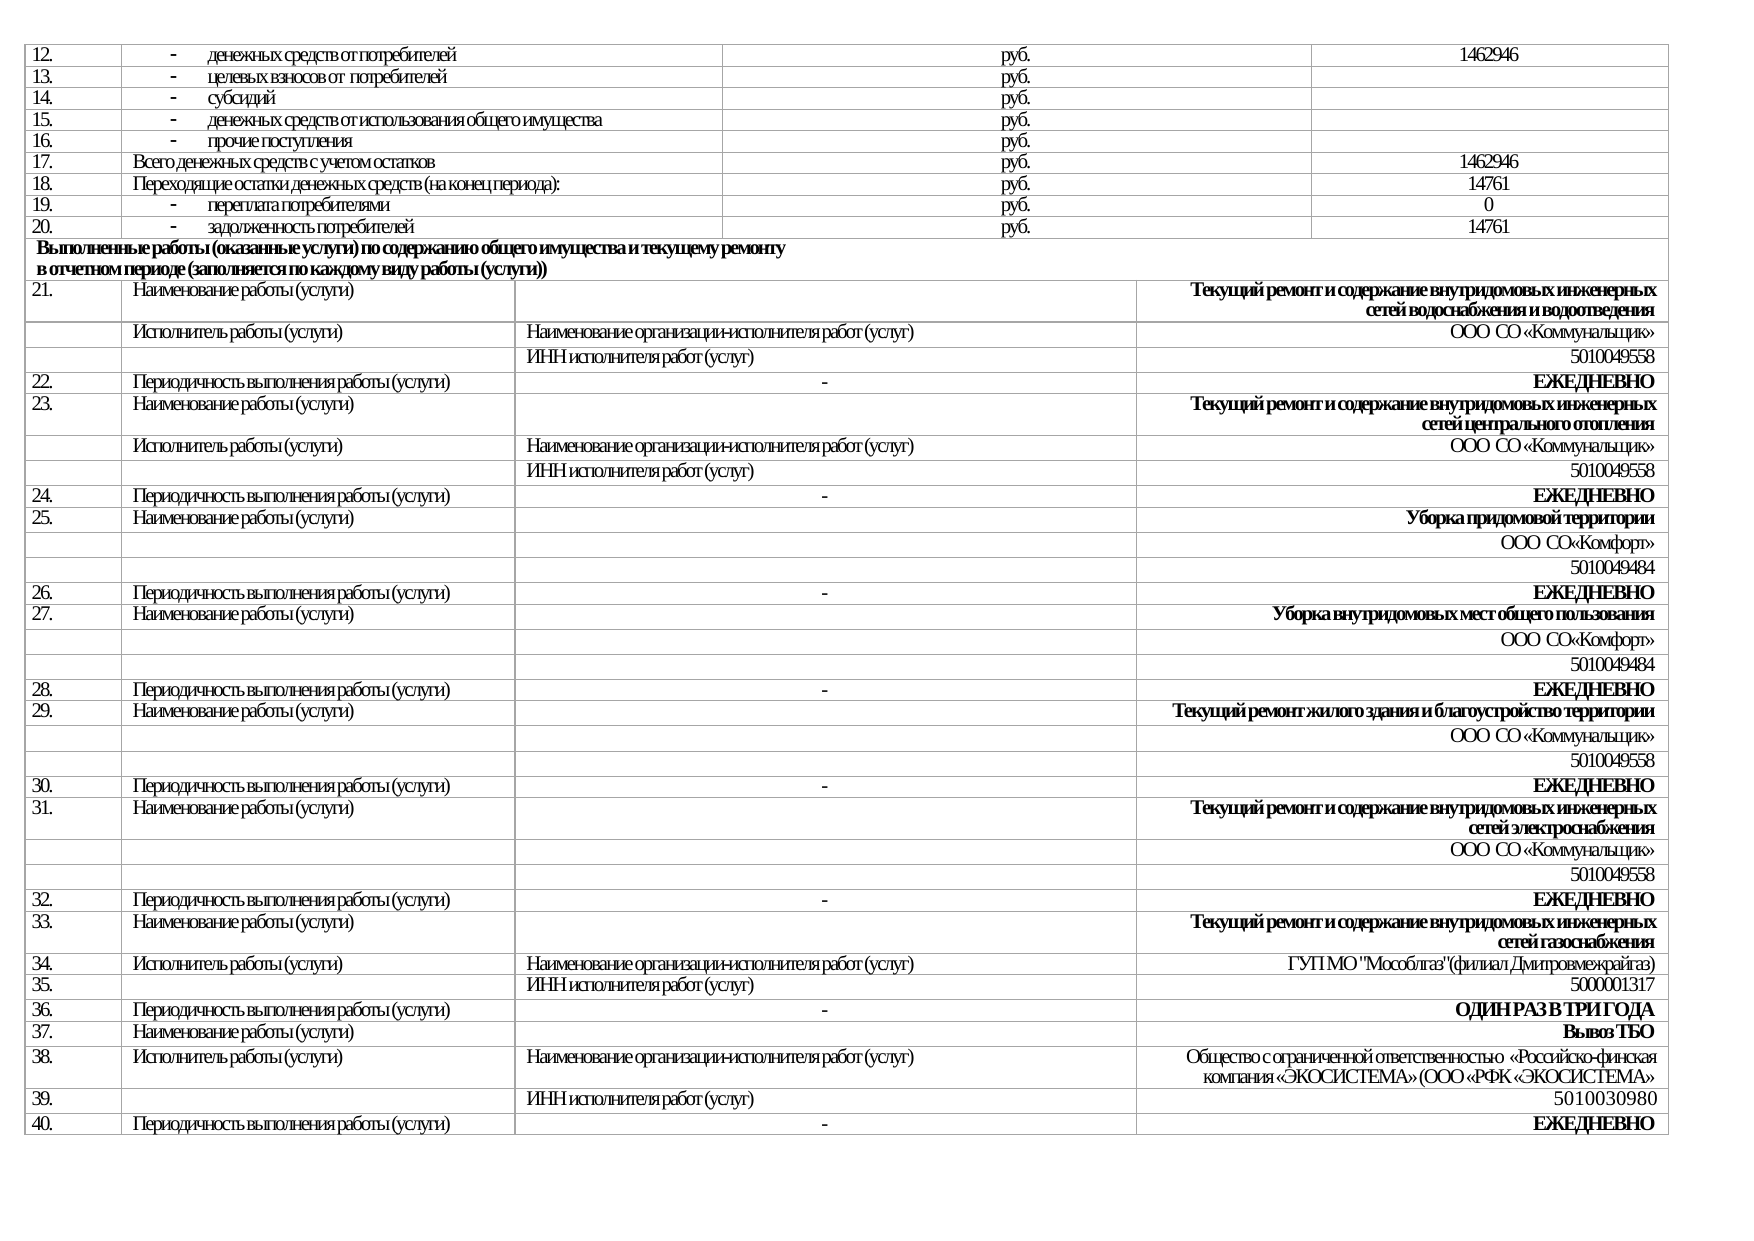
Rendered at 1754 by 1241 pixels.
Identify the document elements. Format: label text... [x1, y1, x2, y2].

table_cell [516, 558, 1136, 582]
table_cell [26, 436, 121, 460]
table_cell [1312, 67, 1668, 87]
table_cell Периодичность выполнения работы (услуги) [122, 680, 514, 700]
table_cell Уборка внутридомовых мест общего пользования [1137, 605, 1668, 629]
table_cell [1312, 88, 1668, 109]
table_cell руб. [723, 217, 1311, 237]
table_cell [516, 865, 1136, 889]
table_cell Наименование работы (услуги) [122, 394, 514, 435]
table_cell Исполнитель работы (услуги) [122, 954, 514, 974]
table_cell [516, 394, 1136, 435]
table_cell [516, 605, 1136, 629]
table_cell [26, 890, 121, 911]
table_cell [26, 131, 121, 152]
table_cell - [516, 680, 1136, 700]
table_cell [516, 726, 1136, 751]
table_cell [122, 1089, 514, 1113]
table_cell ООО СО «Коммунальщик» [1137, 840, 1668, 864]
table_cell Наименование организации-исполнителя работ (услуг) [516, 436, 1136, 460]
table_cell [122, 840, 514, 864]
table_cell [26, 1089, 121, 1113]
table_cell ИНН исполнителя работ (услуг) [516, 1089, 1136, 1113]
table_cell прочие поступления [122, 131, 722, 152]
table_cell ЕЖЕДНЕВНО [1137, 373, 1668, 393]
table_cell Текущий ремонт и содержание внутридомовых инженерных сетей центрального отопления [1137, 394, 1668, 435]
table_cell [26, 461, 121, 485]
table_cell [26, 726, 121, 751]
table_cell [26, 217, 121, 237]
table_cell Наименование работы (услуги) [122, 605, 514, 629]
table_cell [122, 726, 514, 751]
table_cell ЕЖЕДНЕВНО [1137, 777, 1668, 797]
table_cell Периодичность выполнения работы (услуги) [122, 777, 514, 797]
table_cell Вывоз ТБО [1137, 1022, 1668, 1046]
table_cell [26, 752, 121, 776]
table_cell переплата потребителями [122, 196, 722, 216]
table_cell - [516, 373, 1136, 393]
table_cell ИНН исполнителя работ (услуг) [516, 461, 1136, 485]
table_cell ЕЖЕДНЕВНО [1137, 680, 1668, 700]
table_cell Наименование работы (услуги) [122, 701, 514, 725]
table_cell Текущий ремонт и содержание внутридомовых инженерных сетей водоснабжения и водоотведения [1137, 281, 1668, 321]
table_cell [516, 752, 1136, 776]
table_cell Периодичность выполнения работы (услуги) [122, 583, 514, 603]
table_cell 14761 [1312, 217, 1668, 237]
table_cell целевых взносов от потребителей [122, 67, 722, 87]
table_cell Наименование организации-исполнителя работ (услуг) [516, 323, 1136, 347]
table_cell [1312, 131, 1668, 152]
table_cell [26, 1114, 121, 1134]
table_cell ООО СО«Комфорт» [1137, 630, 1668, 654]
table_cell руб. [723, 131, 1311, 152]
table_cell [26, 655, 121, 679]
table_cell руб. [723, 88, 1311, 109]
table_cell [122, 752, 514, 776]
table_cell ЕЖЕДНЕВНО [1137, 583, 1668, 603]
table_cell 5010049558 [1137, 461, 1668, 485]
table_cell ЕЖЕДНЕВНО [1137, 1114, 1668, 1134]
table_cell [516, 798, 1136, 839]
table_cell [516, 630, 1136, 654]
table_cell 5010049484 [1137, 655, 1668, 679]
table_cell руб. [723, 153, 1311, 173]
table_cell руб. [723, 67, 1311, 87]
table_cell Наименование работы (услуги) [122, 281, 514, 321]
table_cell Текущий ремонт и содержание внутридомовых инженерных сетей электроснабжения [1137, 798, 1668, 839]
table_cell [26, 281, 121, 321]
table_cell Наименование организации-исполнителя работ (услуг) [516, 954, 1136, 974]
table_cell 1462946 [1312, 153, 1668, 173]
table_cell [26, 45, 121, 66]
table_cell [122, 461, 514, 485]
table_cell [122, 348, 514, 372]
table_cell Наименование работы (услуги) [122, 508, 514, 532]
table_cell Текущий ремонт и содержание внутридомовых инженерных сетей газоснабжения [1137, 912, 1668, 953]
table_cell 1462946 [1312, 45, 1668, 66]
table_cell [26, 1047, 121, 1088]
table_cell [516, 281, 1136, 321]
table_cell [26, 1000, 121, 1021]
table_cell ИНН исполнителя работ (услуг) [516, 348, 1136, 372]
table_cell - [516, 1114, 1136, 1134]
table_cell [516, 1022, 1136, 1046]
table_cell 5010049558 [1137, 752, 1668, 776]
table_cell Наименование работы (услуги) [122, 912, 514, 953]
table_cell [26, 88, 121, 109]
table_cell [26, 153, 121, 173]
table_cell Общество с ограниченной ответственностью «Российско-финская компания «ЭКОСИСТЕМА» (ООО «РФК «ЭКОСИСТЕМА» [1137, 1047, 1668, 1088]
table_cell задолженность потребителей [122, 217, 722, 237]
table_cell 5010030980 [1137, 1089, 1668, 1113]
table_cell [26, 865, 121, 889]
table_cell [516, 508, 1136, 532]
table_cell [26, 533, 121, 557]
table_cell [26, 680, 121, 700]
table_cell [122, 533, 514, 557]
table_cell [122, 1114, 514, 1134]
table_cell Периодичность выполнения работы (услуги) [122, 486, 514, 507]
table_cell Периодичность выполнения работы (услуги) [122, 1000, 514, 1021]
table_cell ЕЖЕДНЕВНО [1137, 890, 1668, 911]
table_cell [26, 394, 121, 435]
table_cell - [516, 890, 1136, 911]
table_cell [516, 1047, 1136, 1088]
table_cell [516, 912, 1136, 953]
table_cell Выполненные работы (оказанные услуги) по содержанию общего имущества и текущему ремонту в отчетном периоде (заполняется по каждому виду работы (услуги)) [26, 239, 1668, 279]
table_cell Исполнитель работы (услуги) [122, 436, 514, 460]
table_cell [26, 954, 121, 974]
table_cell [516, 655, 1136, 679]
table_cell ГУП МО "Мособлгаз"(филиал Дмитровмежрайгаз) [1137, 954, 1668, 974]
table_cell руб. [723, 196, 1311, 216]
table_cell 14761 [1312, 174, 1668, 194]
table_cell руб. [723, 110, 1311, 130]
table_cell [26, 67, 121, 87]
table_cell 5000001317 [1137, 975, 1668, 999]
table_cell Текущий ремонт жилого здания и благоустройство территории [1137, 701, 1668, 725]
table_cell [516, 533, 1136, 557]
table_cell [516, 840, 1136, 864]
table_cell [122, 655, 514, 679]
table_cell 5010049558 [1137, 865, 1668, 889]
table_cell [26, 110, 121, 130]
table_cell [26, 323, 121, 347]
table_cell [26, 508, 121, 532]
table_cell [26, 348, 121, 372]
table_cell денежных средств от использования общего имущества [122, 110, 722, 130]
table_cell [26, 605, 121, 629]
table_cell - [516, 486, 1136, 507]
table_cell [26, 486, 121, 507]
table_cell [26, 196, 121, 216]
table_cell Периодичность выполнения работы (услуги) [122, 373, 514, 393]
table_cell [26, 558, 121, 582]
table_cell 5010049484 [1137, 558, 1668, 582]
table_cell [122, 630, 514, 654]
table_cell ООО СО«Комфорт» [1137, 533, 1668, 557]
table_cell ООО СО «Коммунальщик» [1137, 323, 1668, 347]
table_cell руб. [723, 45, 1311, 66]
table_cell [26, 583, 121, 603]
table_cell [26, 630, 121, 654]
table_cell Исполнитель работы (услуги) [122, 323, 514, 347]
table_cell [26, 1022, 121, 1046]
table_cell Переходящие остатки денежных средств (на конец периода): [122, 174, 722, 194]
table_cell [26, 777, 121, 797]
table_cell Уборка придомовой территории [1137, 508, 1668, 532]
table_cell [26, 373, 121, 393]
table_cell Исполнитель работы (услуги) [122, 1047, 514, 1088]
table_cell - [516, 583, 1136, 603]
table_cell [26, 798, 121, 839]
table_cell [26, 975, 121, 999]
table_cell Наименование работы (услуги) [122, 1022, 514, 1046]
table_cell [122, 865, 514, 889]
table_cell ООО СО «Коммунальщик» [1137, 436, 1668, 460]
table_cell [26, 701, 121, 725]
table_cell ОДИН РАЗ В ТРИ ГОДА [1137, 1000, 1668, 1021]
table_cell 5010049558 [1137, 348, 1668, 372]
table_cell руб. [723, 174, 1311, 194]
table_cell [26, 912, 121, 953]
table_cell [1312, 110, 1668, 130]
table_cell ИНН исполнителя работ (услуг) [516, 975, 1136, 999]
table_cell 0 [1312, 196, 1668, 216]
table_cell субсидий [122, 88, 722, 109]
table_cell [26, 840, 121, 864]
table_cell Периодичность выполнения работы (услуги) [122, 890, 514, 911]
table_cell - [516, 777, 1136, 797]
table_cell [516, 701, 1136, 725]
table_cell - [516, 1000, 1136, 1021]
table_cell [26, 174, 121, 194]
table_cell [122, 975, 514, 999]
table_cell ООО СО «Коммунальщик» [1137, 726, 1668, 751]
table_cell [122, 558, 514, 582]
table_cell денежных средств от потребителей [122, 45, 722, 66]
table_cell Всего денежных средств с учетом остатков [122, 153, 722, 173]
table_cell Наименование работы (услуги) [122, 798, 514, 839]
table_cell ЕЖЕДНЕВНО [1137, 486, 1668, 507]
